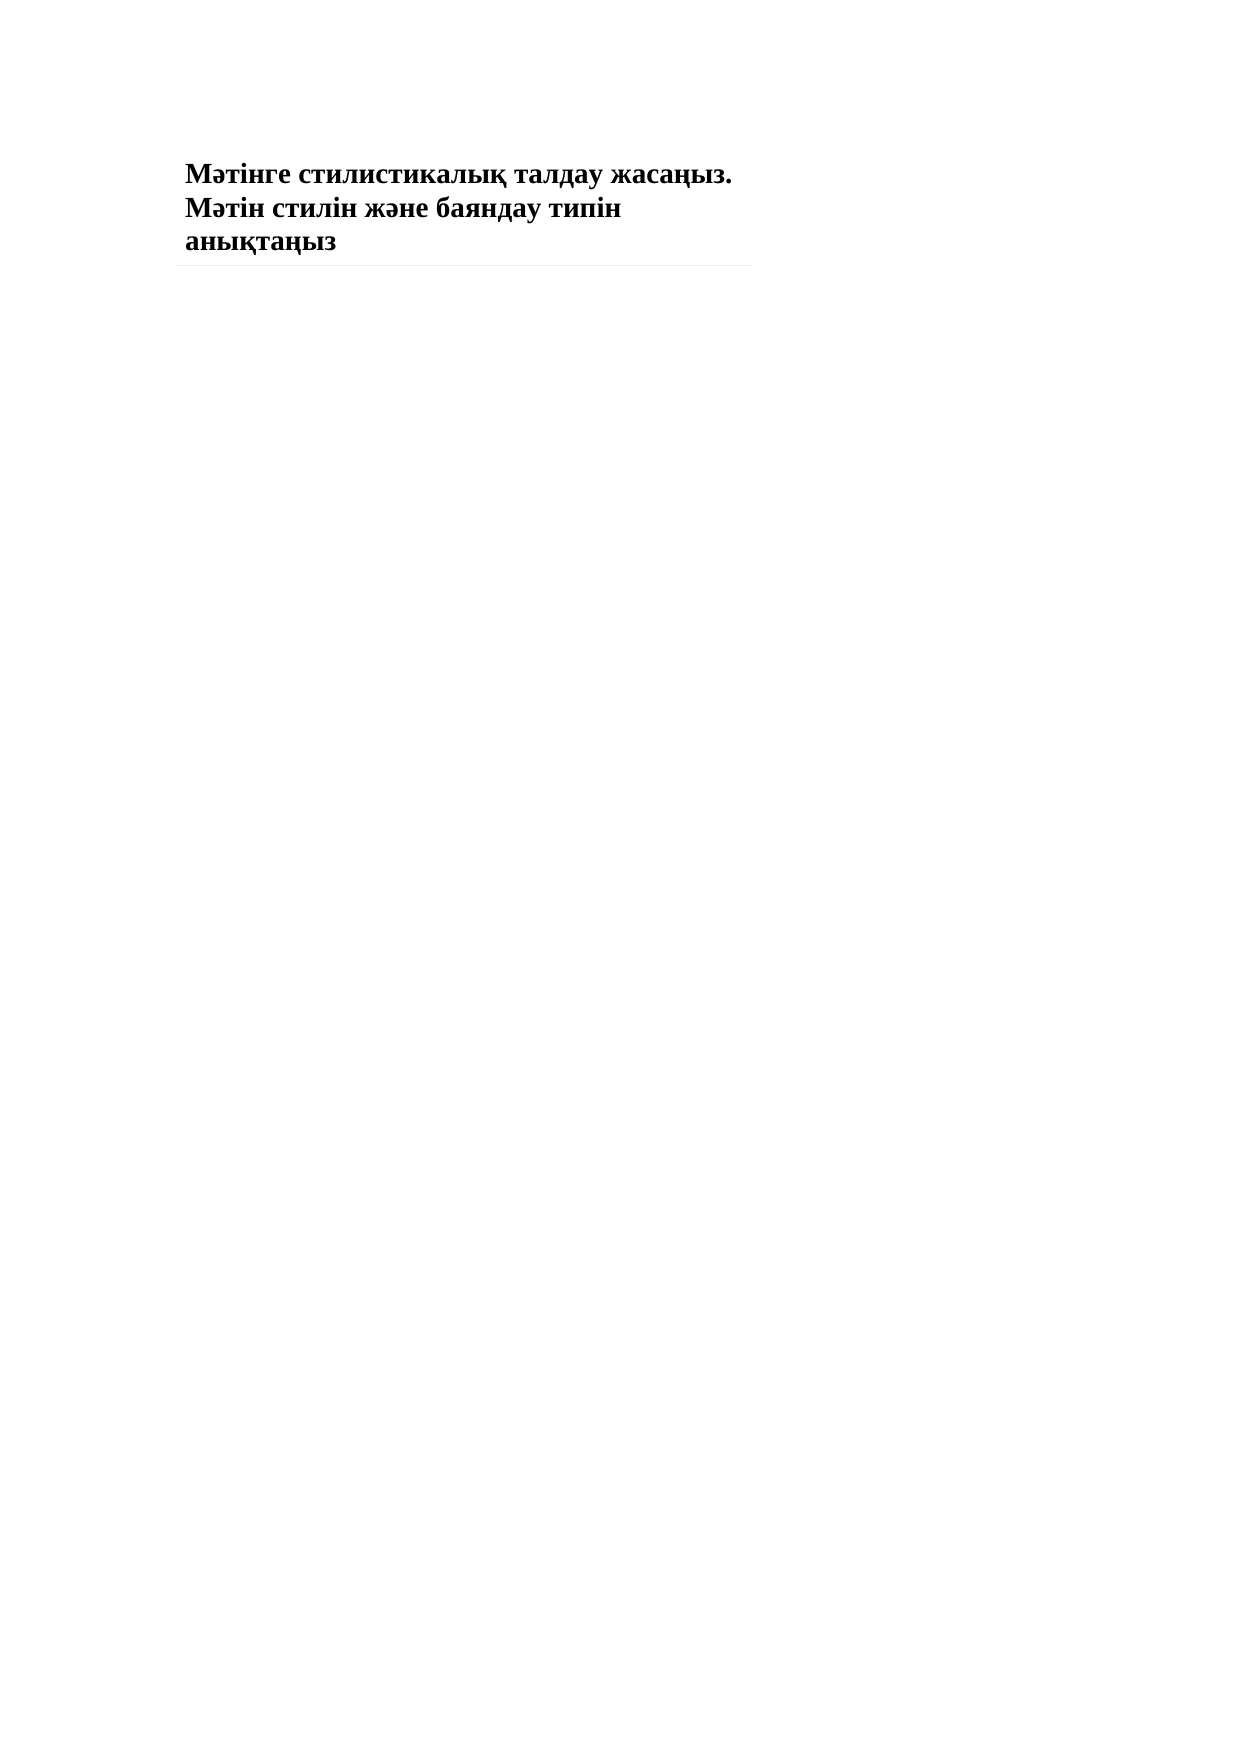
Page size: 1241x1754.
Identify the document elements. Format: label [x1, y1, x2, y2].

table_cell [177, 120, 752, 265]
